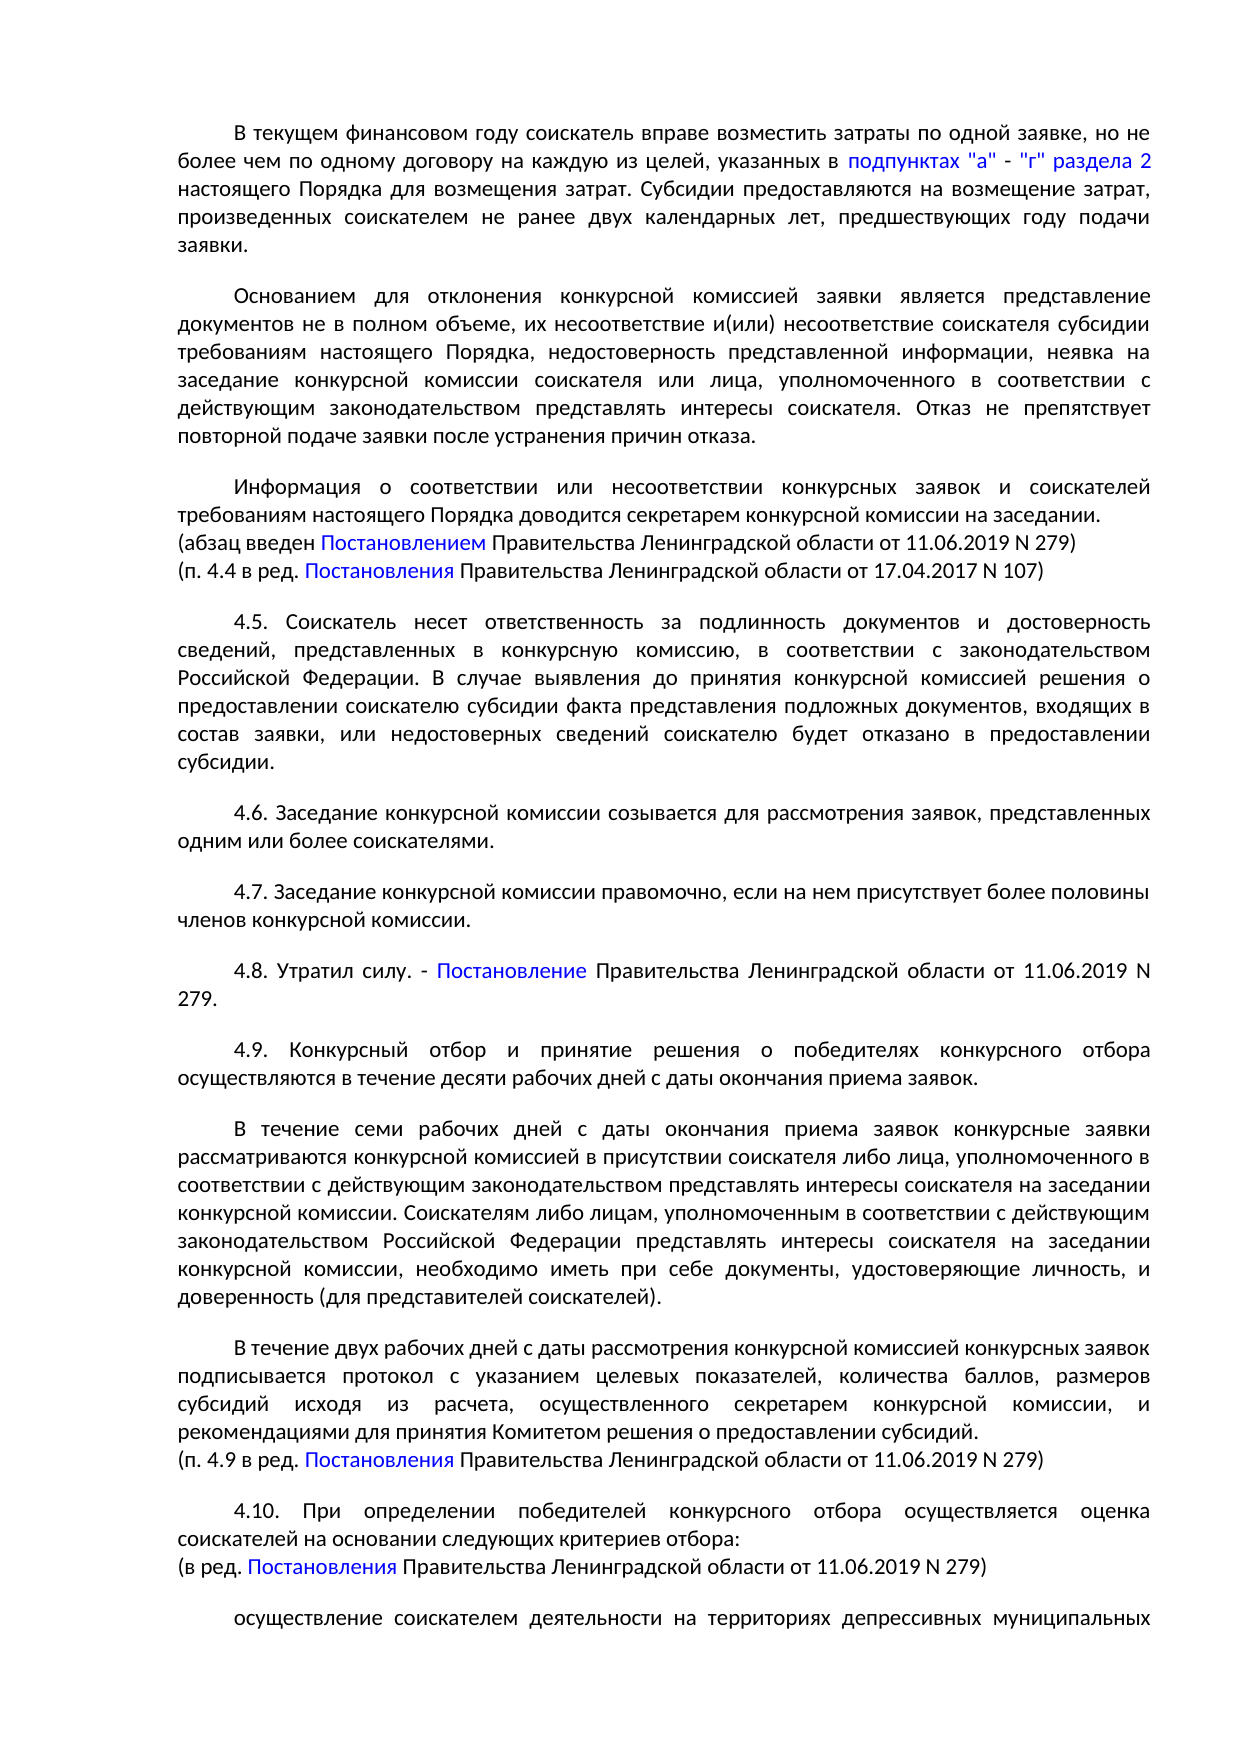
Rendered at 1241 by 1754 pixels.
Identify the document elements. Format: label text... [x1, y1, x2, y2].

text В течение семи рабочих дней с даты окончания приема заявок конкурсные заявки рассматриваются конкурсной комиссией в присутствии соискателя либо лица, уполномоченного в соответствии с действующим законодательством представлять интересы соискателя на заседании конкурсной комиссии. Соискателям либо лицам, уполномоченным в соответствии с действующим законодательством Российской Федерации представлять интересы соискателя на заседании конкурсной комиссии, необходимо иметь при себе документы, удостоверяющие личность, и доверенность (для представителей соискателей). [177, 1114, 1152, 1310]
text (п. 4.9 в ред. Постановления Правительства Ленинградской области от 11.06.2019 N 279) [177, 1445, 1152, 1473]
text 4.7. Заседание конкурсной комиссии правомочно, если на нем присутствует более половины членов конкурсной комиссии. [177, 877, 1152, 933]
text 4.6. Заседание конкурсной комиссии созывается для рассмотрения заявок, представленных одним или более соискателями. [177, 798, 1152, 854]
text 4.8. Утратил силу. - Постановление Правительства Ленинградской области от 11.06.2019 N 279. [177, 956, 1152, 1012]
text (абзац введен Постановлением Правительства Ленинградской области от 11.06.2019 N 279) [177, 528, 1152, 556]
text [177, 1603, 1152, 1631]
text (в ред. Постановления Правительства Ленинградской области от 11.06.2019 N 279) [177, 1552, 1152, 1580]
text В течение двух рабочих дней с даты рассмотрения конкурсной комиссией конкурсных заявок подписывается протокол с указанием целевых показателей, количества баллов, размеров субсидий исходя из расчета, осуществленного секретарем конкурсной комиссии, и рекомендациями для принятия Комитетом решения о предоставлении субсидий. [177, 1333, 1152, 1445]
text Основанием для отклонения конкурсной комиссией заявки является представление документов не в полном объеме, их несоответствие и(или) несоответствие соискателя субсидии требованиям настоящего Порядка, недостоверность представленной информации, неявка на заседание конкурсной комиссии соискателя или лица, уполномоченного в соответствии с действующим законодательством представлять интересы соискателя. Отказ не препятствует повторной подаче заявки после устранения причин отказа. [177, 281, 1152, 449]
text 4.10. При определении победителей конкурсного отбора осуществляется оценка соискателей на основании следующих критериев отбора: [177, 1496, 1152, 1552]
text (п. 4.4 в ред. Постановления Правительства Ленинградской области от 17.04.2017 N 107) [177, 556, 1152, 584]
text В текущем финансовом году соискатель вправе возместить затраты по одной заявке, но не более чем по одному договору на каждую из целей, указанных в подпунктах "а" - "г" раздела 2 настоящего Порядка для возмещения затрат. Субсидии предоставляются на возмещение затрат, произведенных соискателем не ранее двух календарных лет, предшествующих году подачи заявки. [177, 118, 1152, 258]
text Информация о соответствии или несоответствии конкурсных заявок и соискателей требованиям настоящего Порядка доводится секретарем конкурсной комиссии на заседании. [177, 472, 1152, 528]
text 4.5. Соискатель несет ответственность за подлинность документов и достоверность сведений, представленных в конкурсную комиссию, в соответствии с законодательством Российской Федерации. В случае выявления до принятия конкурсной комиссией решения о предоставлении соискателю субсидии факта представления подложных документов, входящих в состав заявки, или недостоверных сведений соискателю будет отказано в предоставлении субсидии. [177, 607, 1152, 775]
text 4.9. Конкурсный отбор и принятие решения о победителях конкурсного отбора осуществляются в течение десяти рабочих дней с даты окончания приема заявок. [177, 1035, 1152, 1091]
